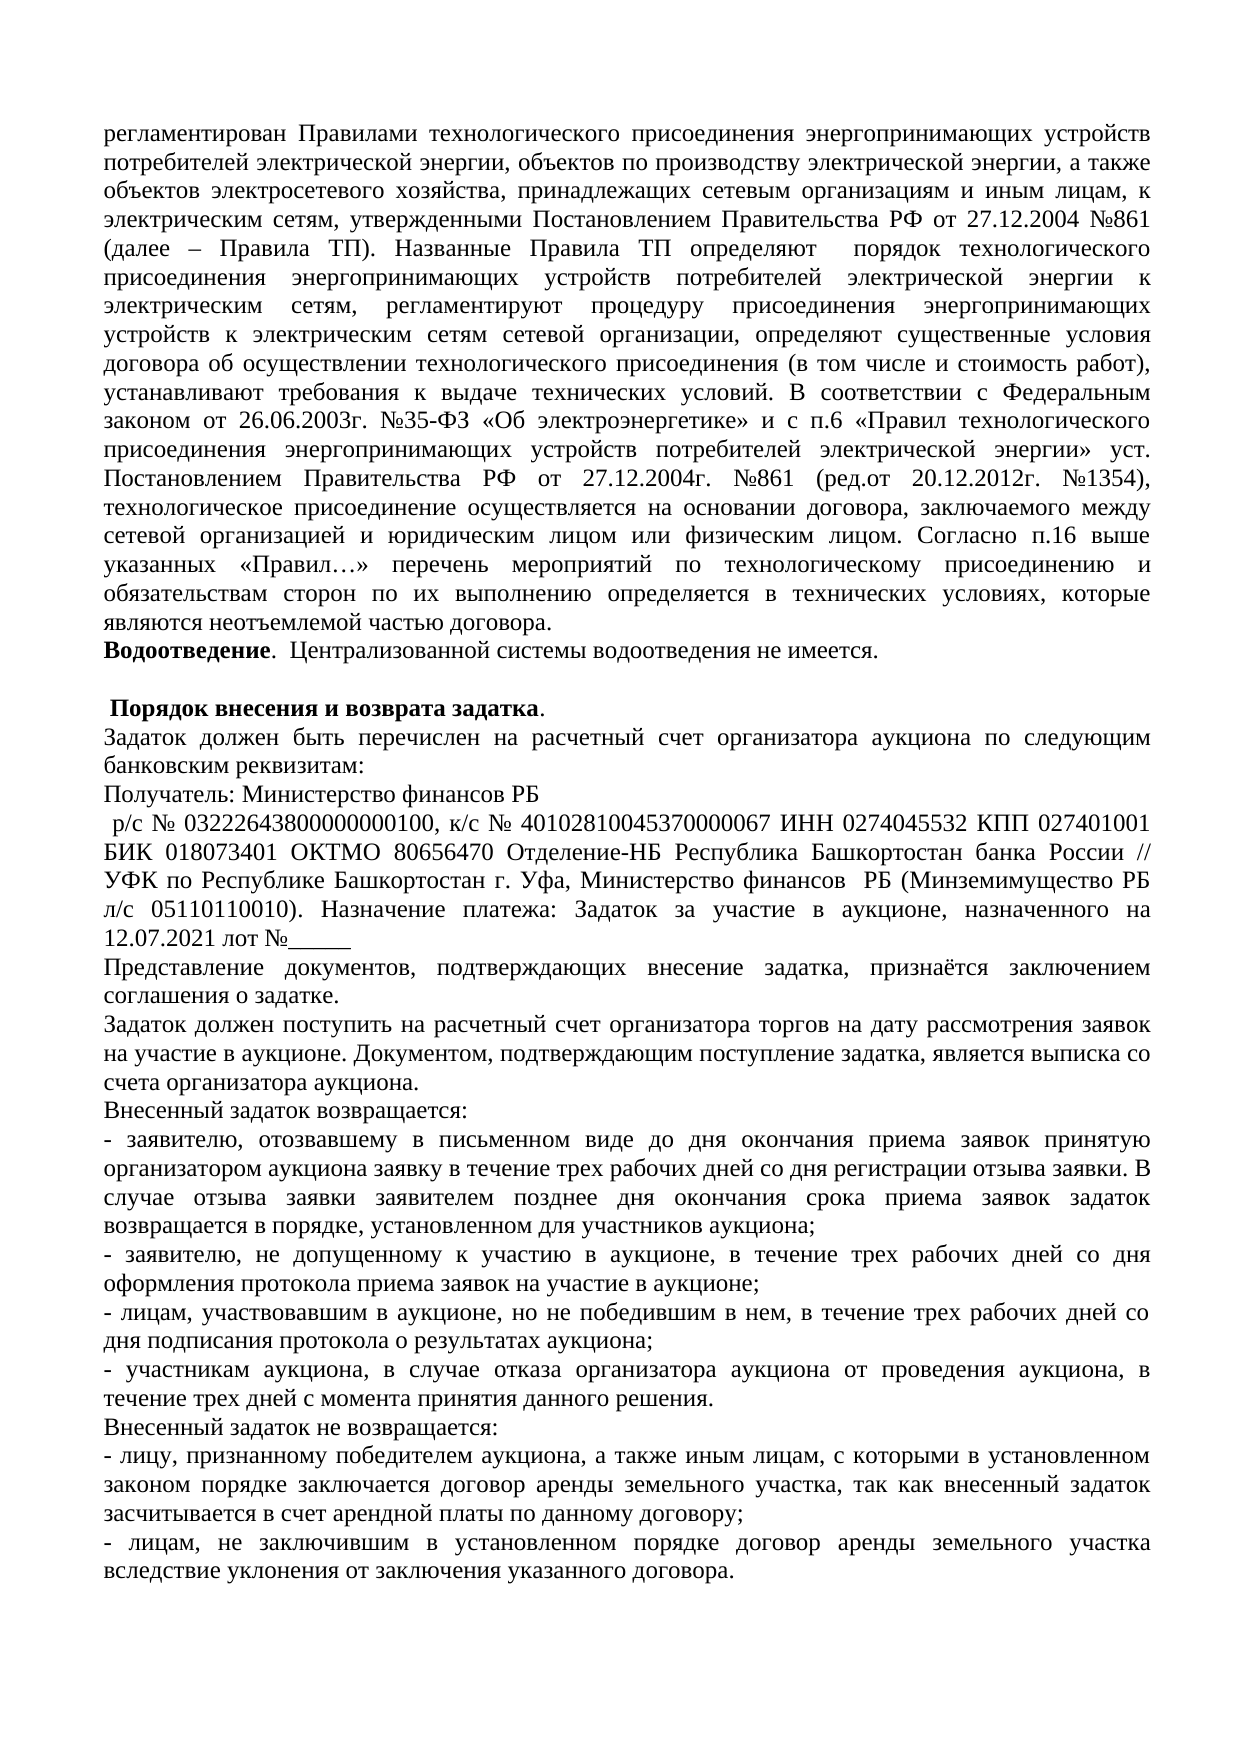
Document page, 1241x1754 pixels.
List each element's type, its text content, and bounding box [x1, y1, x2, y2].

text Водоотведение. Централизованной системы водоотведения не имеется. [103, 636, 1152, 664]
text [103, 118, 1152, 636]
text - лицам, не заключившим в установленном порядке договор аренды земельного участка вследствие уклонения от заключения указанного договора. [103, 1527, 1152, 1584]
text р/с № 03222643800000000100, к/с № 40102810045370000067 ИНН 0274045532 КПП 027401001 БИК 018073401 ОКТМО 80656470 Отделение-НБ Республика Башкортостан банка России // УФК по Республике Башкортостан г. Уфа, Министерство финансов РБ (Минземимущество РБ л/с 05110110010). Назначение платежа: Задаток за участие в аукционе, назначенного на 12.07.2021 лот №_____ [103, 808, 1152, 952]
text Задаток должен поступить на расчетный счет организатора торгов на дату рассмотрения заявок на участие в аукционе. Документом, подтверждающим поступление задатка, является выписка со счета организатора аукциона. [103, 1009, 1152, 1096]
text Получатель: Министерство финансов РБ [103, 779, 1152, 808]
text Задаток должен быть перечислен на расчетный счет организатора аукциона по следующим банковским реквизитам: [103, 722, 1152, 779]
text Внесенный задаток возвращается: [103, 1096, 1152, 1124]
text Представление документов, подтверждающих внесение задатка, признаётся заключением соглашения о задатке. [103, 952, 1152, 1009]
text - участникам аукциона, в случае отказа организатора аукциона от проведения аукциона, в течение трех дней с момента принятия данного решения. [103, 1354, 1152, 1412]
text Внесенный задаток не возвращается: [103, 1412, 1152, 1441]
text - лицам, участвовавшим в аукционе, но не победившим в нем, в течение трех рабочих дней со дня подписания протокола о результатах аукциона; [103, 1297, 1152, 1354]
text Порядок внесения и возврата задатка. [103, 693, 1152, 722]
text - заявителю, не допущенному к участию в аукционе, в течение трех рабочих дней со дня оформления протокола приема заявок на участие в аукционе; [103, 1239, 1152, 1297]
text - лицу, признанному победителем аукциона, а также иным лицам, с которыми в установленном законом порядке заключается договор аренды земельного участка, так как внесенный задаток засчитывается в счет арендной платы по данному договору; [103, 1441, 1152, 1527]
text - заявителю, отозвавшему в письменном виде до дня окончания приема заявок принятую организатором аукциона заявку в течение трех рабочих дней со дня регистрации отзыва заявки. В случае отзыва заявки заявителем позднее дня окончания срока приема заявок задаток возвращается в порядке, установленном для участников аукциона; [103, 1124, 1152, 1239]
